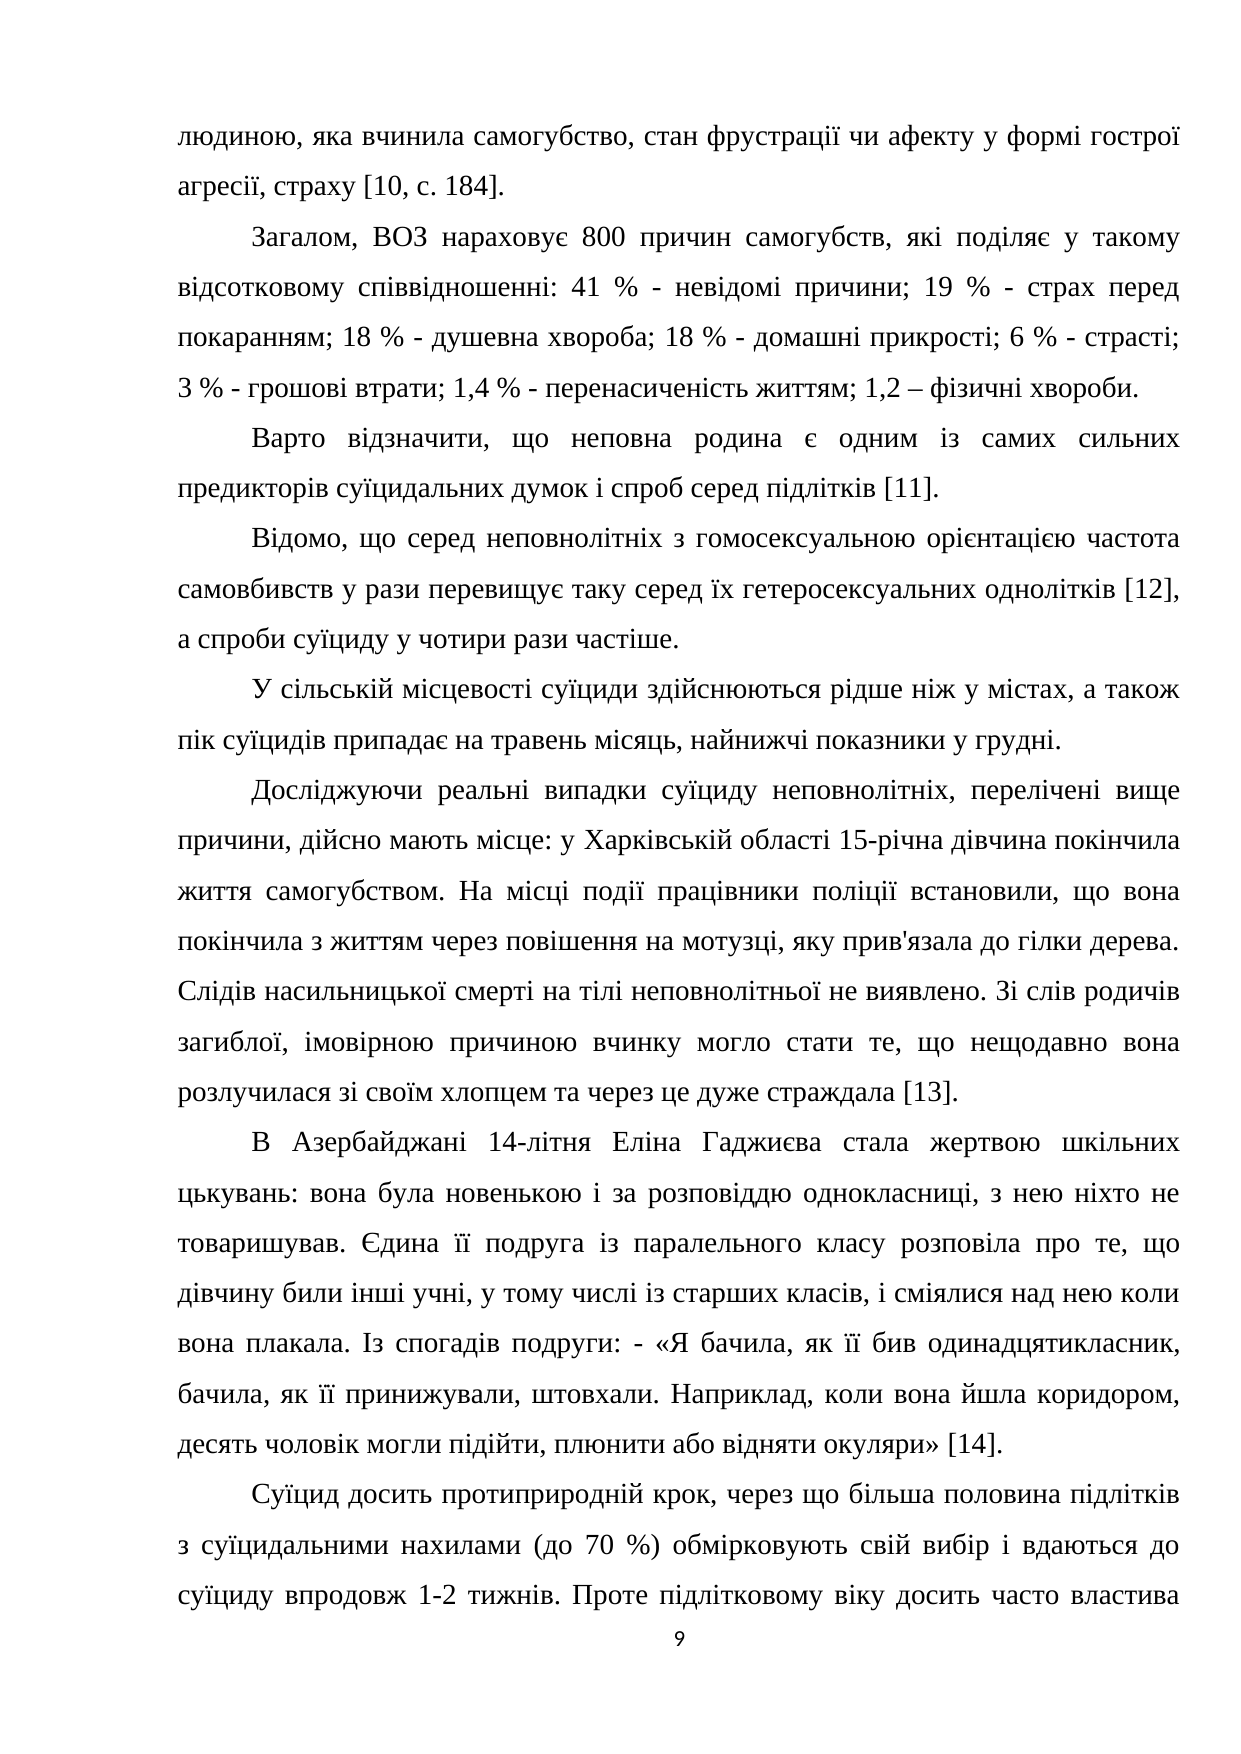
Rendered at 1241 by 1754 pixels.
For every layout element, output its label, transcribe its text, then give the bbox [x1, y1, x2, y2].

text Відомо, що серед неповнолітніх з гомосексуальною орієнтацією частота самовбивств у рази перевищує таку серед їх гетеросексуальних однолітків [12], а спроби суїциду у чотири рази частіше. [177, 521, 1181, 655]
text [177, 1477, 1181, 1611]
text В Азербайджані 14-літня Еліна Гаджиєва стала жертвою шкільних цькувань: вона була новенькою і за розповіддю однокласниці, з нею ніхто не товаришував. Єдина її подруга із паралельного класу розповіла про те, що дівчину били інші учні, у тому числі із старших класів, і сміялися над нею коли вона плакала. Із спогадів подруги: - «Я бачила, як її бив одинадцятикласник, бачила, як її принижували, штовхали. Наприклад, коли вона йшла коридором, десять чоловік могли підійти, плюнити або відняти окуляри» [14]. [177, 1124, 1181, 1460]
text Загалом, ВОЗ нараховує 800 причин самогубств, які поділяє у такому відсотковому співвідношенні: 41 % - невідомі причини; 19 % - страх перед покаранням; 18 % - душевна хвороба; 18 % - домашні прикрості; 6 % - страсті; 3 % - грошові втрати; 1,4 % - перенасиченість життям; 1,2 – фізичні хвороби. [177, 219, 1181, 403]
text Варто відзначити, що неповна родина є одним із самих сильних предикторів суїцидальних думок і спроб серед підлітків [11]. [177, 420, 1181, 504]
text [177, 118, 1181, 202]
text Досліджуючи реальні випадки суїциду неповнолітніх, перелічені вище причини, дійсно мають місце: у Харківській області 15-річна дівчина покінчила життя самогубством. На місці події працівники поліції встановили, що вона покінчила з життям через повішення на мотузці, яку прив'язала до гілки дерева. Слідів насильницької смерті на тілі неповнолітньої не виявлено. Зі слів родичів загиблої, імовірною причиною вчинку могло стати те, що нещодавно вона розлучилася зі своїм хлопцем та через це дуже страждала [13]. [177, 772, 1181, 1108]
text У сільській місцевості суїциди здійснюються рідше ніж у містах, а також пік суїцидів припадає на травень місяць, найнижчі показники у грудні. [177, 672, 1181, 755]
